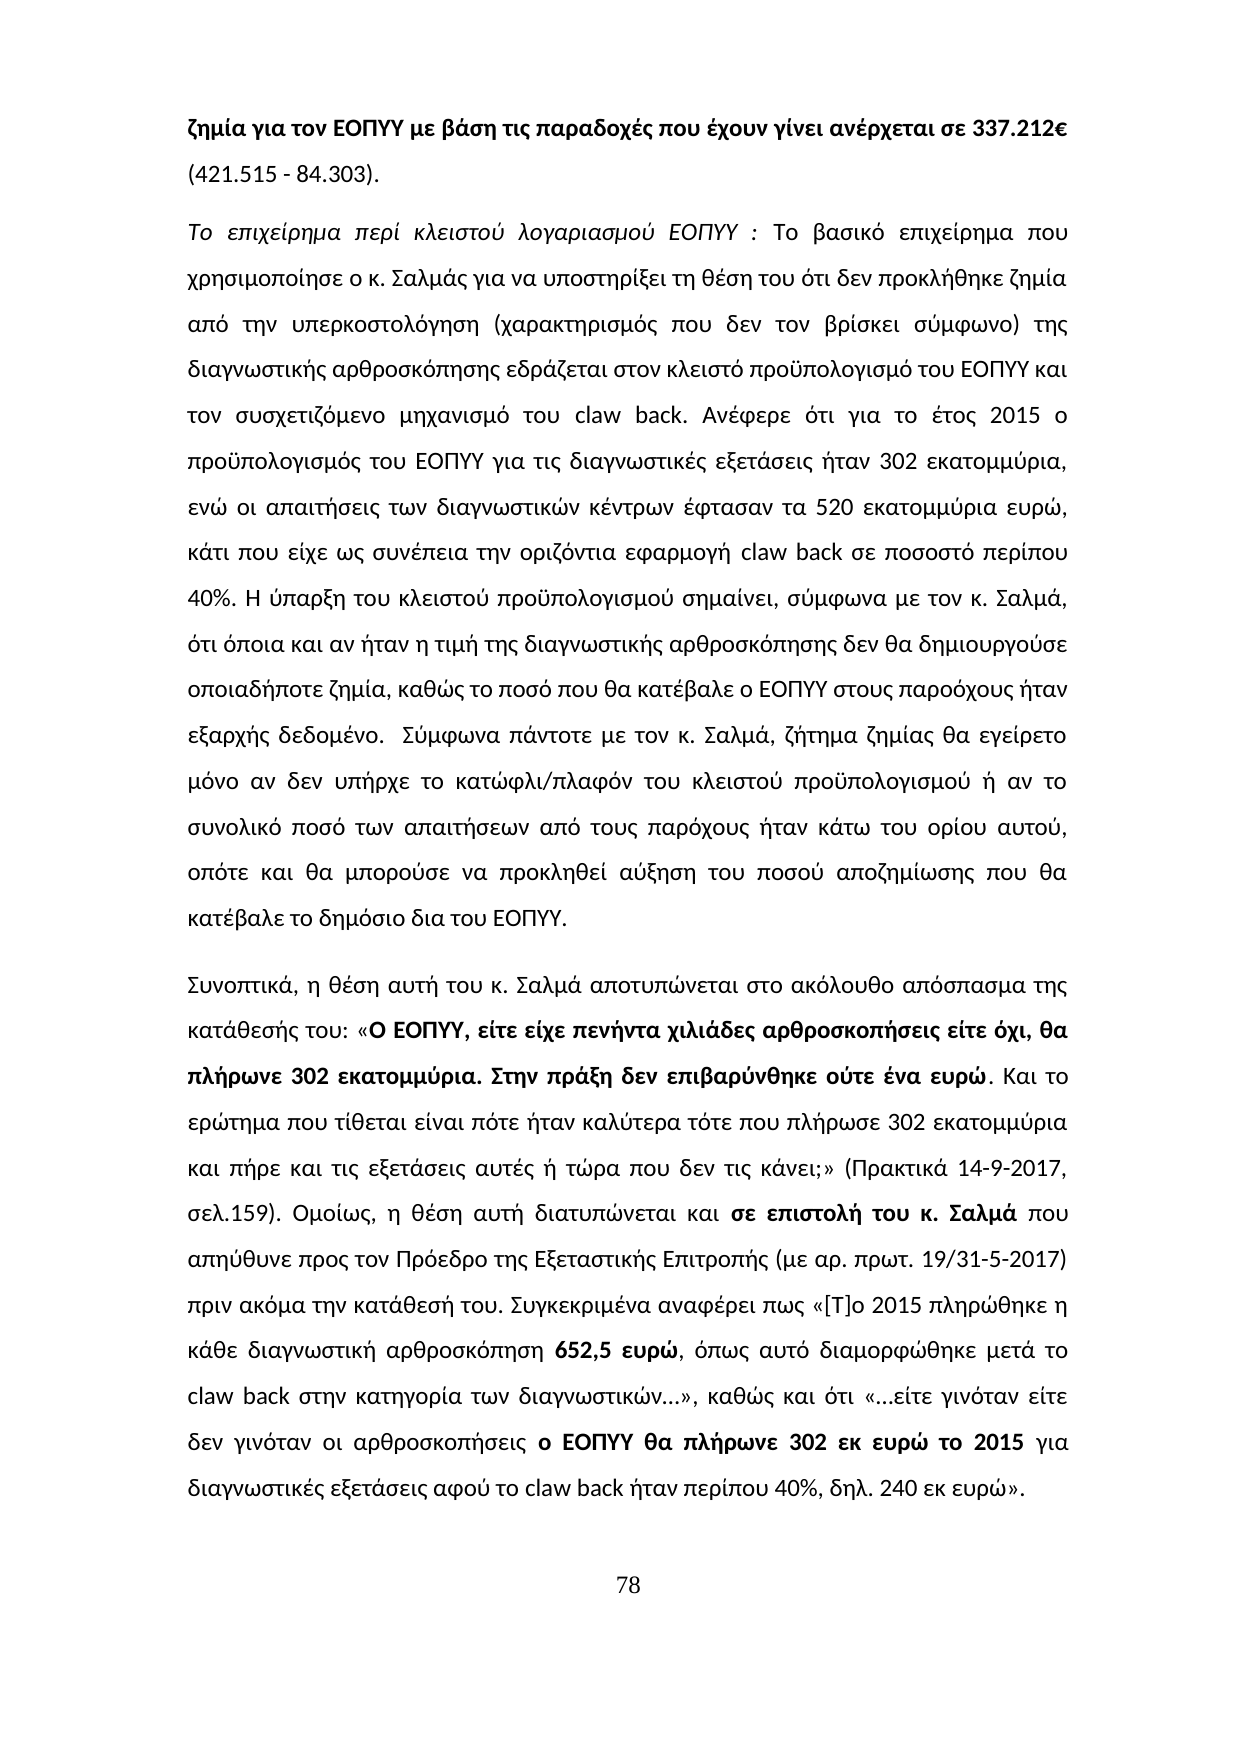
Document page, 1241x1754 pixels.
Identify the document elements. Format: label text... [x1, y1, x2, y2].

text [187, 112, 1069, 189]
text Το επιχείρημα περί κλειστού λογαριασμού ΕΟΠΥΥ : Το βασικό επιχείρημα που χρησιμοποίησε ο κ. Σαλμάς για να υποστηρίξει τη θέση του ότι δεν προκλήθηκε ζημία από την υπερκοστολόγηση (χαρακτηρισμός που δεν τον βρίσκει σύμφωνο) της διαγνωστικής αρθροσκόπησης εδράζεται στον κλειστό προϋπολογισμό του ΕΟΠΥΥ και τον συσχετιζόμενο μηχανισμό του claw back. Ανέφερε ότι για το έτος 2015 ο προϋπολογισμός του ΕΟΠΥΥ για τις διαγνωστικές εξετάσεις ήταν 302 εκατομμύρια, ενώ οι απαιτήσεις των διαγνωστικών κέντρων έφτασαν τα 520 εκατομμύρια ευρώ, κάτι που είχε ως συνέπεια την οριζόντια εφαρμογή claw back σε ποσοστό περίπου 40%. Η ύπαρξη του κλειστού προϋπολογισμού σημαίνει, σύμφωνα με τον κ. Σαλμά, ότι όποια και αν ήταν η τιμή της διαγνωστικής αρθροσκόπησης δεν θα δημιουργούσε οποιαδήποτε ζημία, καθώς το ποσό που θα κατέβαλε ο ΕΟΠΥΥ στους παροόχους ήταν εξαρχής δεδομένο. Σύμφωνα πάντοτε με τον κ. Σαλμά, ζήτημα ζημίας θα εγείρετο μόνο αν δεν υπήρχε το κατώφλι/πλαφόν του κλειστού προϋπολογισμού ή αν το συνολικό ποσό των απαιτήσεων από τους παρόχους ήταν κάτω του ορίου αυτού, οπότε και θα μπορούσε να προκληθεί αύξηση του ποσού αποζημίωσης που θα κατέβαλε το δημόσιο δια του ΕΟΠΥΥ. [187, 216, 1069, 933]
text Συνοπτικά, η θέση αυτή του κ. Σαλμά αποτυπώνεται στο ακόλουθο απόσπασμα της κατάθεσής του: «Ο ΕΟΠΥΥ, είτε είχε πενήντα χιλιάδες αρθροσκοπήσεις είτε όχι, θα πλήρωνε 302 εκατομμύρια. Στην πράξη δεν επιβαρύνθηκε ούτε ένα ευρώ. Και το ερώτημα που τίθεται είναι πότε ήταν καλύτερα τότε που πλήρωσε 302 εκατομμύρια και πήρε και τις εξετάσεις αυτές ή τώρα που δεν τις κάνει;» (Πρακτικά 14-9-2017, σελ.159). Ομοίως, η θέση αυτή διατυπώνεται και σε επιστολή του κ. Σαλμά που απηύθυνε προς τον Πρόεδρο της Εξεταστικής Επιτροπής (με αρ. πρωτ. 19/31-5-2017) πριν ακόμα την κατάθεσή του. Συγκεκριμένα αναφέρει πως «[Τ]ο 2015 πληρώθηκε η κάθε διαγνωστική αρθροσκόπηση 652,5 ευρώ, όπως αυτό διαμορφώθηκε μετά το claw back στην κατηγορία των διαγνωστικών…», καθώς και ότι «…είτε γινόταν είτε δεν γινόταν οι αρθροσκοπήσεις ο ΕΟΠΥΥ θα πλήρωνε 302 εκ ευρώ το 2015 για διαγνωστικές εξετάσεις αφού το claw back ήταν περίπου 40%, δηλ. 240 εκ ευρώ». [187, 969, 1069, 1502]
